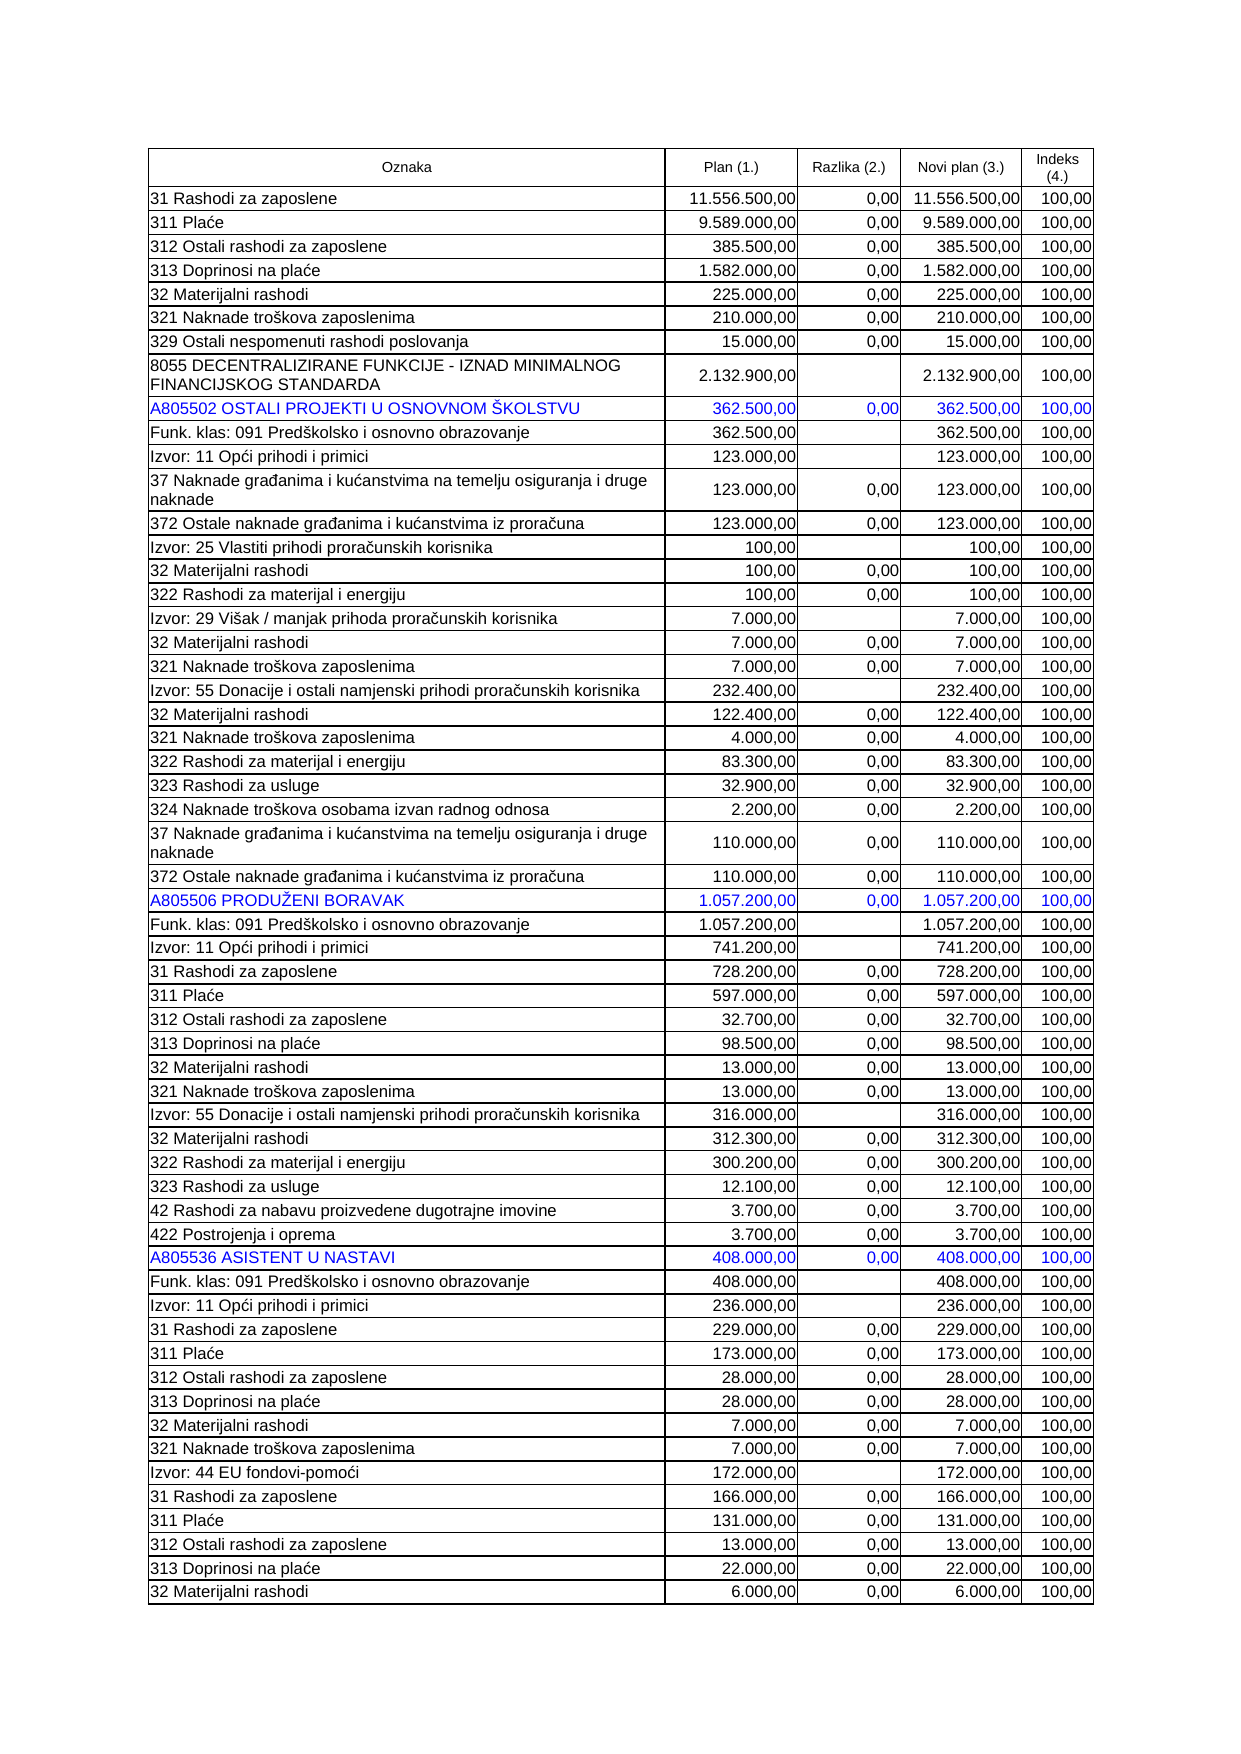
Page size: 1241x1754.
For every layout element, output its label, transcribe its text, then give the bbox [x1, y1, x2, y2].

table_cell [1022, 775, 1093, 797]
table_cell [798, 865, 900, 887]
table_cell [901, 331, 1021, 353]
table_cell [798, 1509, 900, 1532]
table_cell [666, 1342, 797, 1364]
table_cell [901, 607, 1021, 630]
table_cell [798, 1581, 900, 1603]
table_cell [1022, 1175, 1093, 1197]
table_header Novi plan (3.) [901, 149, 1021, 186]
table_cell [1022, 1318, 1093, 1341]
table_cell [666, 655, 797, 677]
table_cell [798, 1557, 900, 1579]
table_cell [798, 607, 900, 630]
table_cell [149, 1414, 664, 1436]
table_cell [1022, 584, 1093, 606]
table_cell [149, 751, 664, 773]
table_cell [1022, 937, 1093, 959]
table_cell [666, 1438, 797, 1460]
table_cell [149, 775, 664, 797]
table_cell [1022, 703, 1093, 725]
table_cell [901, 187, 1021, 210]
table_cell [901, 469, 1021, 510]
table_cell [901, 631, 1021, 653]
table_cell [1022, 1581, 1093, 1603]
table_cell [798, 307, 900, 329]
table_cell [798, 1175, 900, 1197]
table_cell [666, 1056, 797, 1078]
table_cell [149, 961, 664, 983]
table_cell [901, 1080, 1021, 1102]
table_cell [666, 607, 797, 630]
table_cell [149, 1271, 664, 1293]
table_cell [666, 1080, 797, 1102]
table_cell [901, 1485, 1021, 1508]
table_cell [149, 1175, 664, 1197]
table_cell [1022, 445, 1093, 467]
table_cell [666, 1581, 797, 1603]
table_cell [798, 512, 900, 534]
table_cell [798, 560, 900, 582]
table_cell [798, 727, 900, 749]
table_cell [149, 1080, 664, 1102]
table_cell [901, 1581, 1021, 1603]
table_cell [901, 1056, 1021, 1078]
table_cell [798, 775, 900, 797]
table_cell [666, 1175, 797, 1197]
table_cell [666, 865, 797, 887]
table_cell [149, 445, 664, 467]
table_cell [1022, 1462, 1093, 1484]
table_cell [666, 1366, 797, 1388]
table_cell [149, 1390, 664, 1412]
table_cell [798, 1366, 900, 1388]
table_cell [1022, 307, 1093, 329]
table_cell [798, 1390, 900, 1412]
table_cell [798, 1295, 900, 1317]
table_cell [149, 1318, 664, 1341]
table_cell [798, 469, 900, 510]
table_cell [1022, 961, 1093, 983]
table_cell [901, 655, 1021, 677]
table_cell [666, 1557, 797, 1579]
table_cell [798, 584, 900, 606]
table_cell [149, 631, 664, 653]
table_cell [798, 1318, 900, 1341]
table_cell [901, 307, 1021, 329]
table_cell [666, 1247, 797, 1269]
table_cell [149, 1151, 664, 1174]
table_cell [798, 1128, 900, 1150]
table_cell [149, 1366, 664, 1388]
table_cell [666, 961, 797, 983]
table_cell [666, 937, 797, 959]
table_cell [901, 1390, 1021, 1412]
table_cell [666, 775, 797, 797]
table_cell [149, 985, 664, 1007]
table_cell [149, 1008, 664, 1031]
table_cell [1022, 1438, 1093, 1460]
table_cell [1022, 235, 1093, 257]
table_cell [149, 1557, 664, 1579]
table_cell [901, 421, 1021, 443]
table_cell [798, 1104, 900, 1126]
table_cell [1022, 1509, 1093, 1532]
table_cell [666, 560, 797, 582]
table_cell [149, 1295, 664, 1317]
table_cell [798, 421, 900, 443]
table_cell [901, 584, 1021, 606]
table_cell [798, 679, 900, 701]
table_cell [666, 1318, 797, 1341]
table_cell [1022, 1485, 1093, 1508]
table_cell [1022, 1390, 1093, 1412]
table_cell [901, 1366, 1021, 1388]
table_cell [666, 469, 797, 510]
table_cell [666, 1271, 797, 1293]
table_header Razlika (2.) [798, 149, 900, 186]
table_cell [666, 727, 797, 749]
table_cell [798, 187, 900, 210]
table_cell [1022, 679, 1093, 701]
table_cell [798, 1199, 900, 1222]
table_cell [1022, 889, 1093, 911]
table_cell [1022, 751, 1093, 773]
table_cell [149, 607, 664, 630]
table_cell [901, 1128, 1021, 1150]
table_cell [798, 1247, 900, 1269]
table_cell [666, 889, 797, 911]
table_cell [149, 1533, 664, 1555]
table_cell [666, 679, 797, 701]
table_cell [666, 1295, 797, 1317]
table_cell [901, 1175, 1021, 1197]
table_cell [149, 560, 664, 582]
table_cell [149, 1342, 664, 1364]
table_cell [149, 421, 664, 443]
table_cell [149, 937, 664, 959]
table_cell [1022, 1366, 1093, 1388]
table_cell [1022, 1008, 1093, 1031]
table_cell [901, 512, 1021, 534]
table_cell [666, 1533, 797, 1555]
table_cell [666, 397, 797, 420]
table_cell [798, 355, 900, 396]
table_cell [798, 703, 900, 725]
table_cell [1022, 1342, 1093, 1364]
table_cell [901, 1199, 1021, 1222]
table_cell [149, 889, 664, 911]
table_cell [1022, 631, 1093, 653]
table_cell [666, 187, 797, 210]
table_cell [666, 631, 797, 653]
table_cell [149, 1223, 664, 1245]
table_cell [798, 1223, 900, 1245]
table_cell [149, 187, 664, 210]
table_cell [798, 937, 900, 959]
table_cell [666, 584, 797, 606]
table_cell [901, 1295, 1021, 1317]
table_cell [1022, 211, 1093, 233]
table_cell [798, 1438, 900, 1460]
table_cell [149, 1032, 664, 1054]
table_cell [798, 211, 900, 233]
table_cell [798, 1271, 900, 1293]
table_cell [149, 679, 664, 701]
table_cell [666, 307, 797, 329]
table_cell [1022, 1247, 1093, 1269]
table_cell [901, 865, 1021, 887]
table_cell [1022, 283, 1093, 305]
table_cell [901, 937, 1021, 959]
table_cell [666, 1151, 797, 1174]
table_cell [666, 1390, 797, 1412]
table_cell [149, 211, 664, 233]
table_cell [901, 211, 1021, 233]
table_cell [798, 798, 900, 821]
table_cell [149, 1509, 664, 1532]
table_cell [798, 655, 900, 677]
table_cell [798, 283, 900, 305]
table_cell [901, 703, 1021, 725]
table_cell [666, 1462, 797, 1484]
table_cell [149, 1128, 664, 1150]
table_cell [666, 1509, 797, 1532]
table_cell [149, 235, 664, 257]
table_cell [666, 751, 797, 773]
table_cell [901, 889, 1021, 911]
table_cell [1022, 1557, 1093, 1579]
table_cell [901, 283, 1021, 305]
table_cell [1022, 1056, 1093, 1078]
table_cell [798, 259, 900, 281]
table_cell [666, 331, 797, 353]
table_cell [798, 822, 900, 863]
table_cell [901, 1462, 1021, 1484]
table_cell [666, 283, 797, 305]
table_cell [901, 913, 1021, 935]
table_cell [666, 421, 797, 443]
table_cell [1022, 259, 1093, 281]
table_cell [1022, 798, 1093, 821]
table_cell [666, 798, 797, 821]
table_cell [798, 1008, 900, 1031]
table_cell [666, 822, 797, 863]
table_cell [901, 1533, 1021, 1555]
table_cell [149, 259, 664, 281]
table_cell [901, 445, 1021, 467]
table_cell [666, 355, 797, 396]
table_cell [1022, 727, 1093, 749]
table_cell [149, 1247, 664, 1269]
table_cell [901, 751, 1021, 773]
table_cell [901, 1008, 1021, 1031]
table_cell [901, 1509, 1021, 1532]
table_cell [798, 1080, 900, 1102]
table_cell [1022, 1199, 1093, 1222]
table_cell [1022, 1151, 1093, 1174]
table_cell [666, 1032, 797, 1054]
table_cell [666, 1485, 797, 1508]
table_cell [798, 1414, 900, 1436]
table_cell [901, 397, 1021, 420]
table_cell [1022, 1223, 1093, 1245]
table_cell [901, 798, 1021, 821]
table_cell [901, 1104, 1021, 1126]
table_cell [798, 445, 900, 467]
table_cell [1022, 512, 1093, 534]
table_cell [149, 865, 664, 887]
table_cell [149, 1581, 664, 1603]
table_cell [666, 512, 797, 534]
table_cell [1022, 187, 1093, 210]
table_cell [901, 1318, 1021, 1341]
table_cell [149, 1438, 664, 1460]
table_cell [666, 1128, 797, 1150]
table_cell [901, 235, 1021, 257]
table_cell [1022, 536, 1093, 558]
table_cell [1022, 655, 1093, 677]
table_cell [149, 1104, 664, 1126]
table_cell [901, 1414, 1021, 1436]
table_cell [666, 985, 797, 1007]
table_header Plan (1.) [666, 149, 797, 186]
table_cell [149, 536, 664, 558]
table_header Oznaka [149, 149, 664, 186]
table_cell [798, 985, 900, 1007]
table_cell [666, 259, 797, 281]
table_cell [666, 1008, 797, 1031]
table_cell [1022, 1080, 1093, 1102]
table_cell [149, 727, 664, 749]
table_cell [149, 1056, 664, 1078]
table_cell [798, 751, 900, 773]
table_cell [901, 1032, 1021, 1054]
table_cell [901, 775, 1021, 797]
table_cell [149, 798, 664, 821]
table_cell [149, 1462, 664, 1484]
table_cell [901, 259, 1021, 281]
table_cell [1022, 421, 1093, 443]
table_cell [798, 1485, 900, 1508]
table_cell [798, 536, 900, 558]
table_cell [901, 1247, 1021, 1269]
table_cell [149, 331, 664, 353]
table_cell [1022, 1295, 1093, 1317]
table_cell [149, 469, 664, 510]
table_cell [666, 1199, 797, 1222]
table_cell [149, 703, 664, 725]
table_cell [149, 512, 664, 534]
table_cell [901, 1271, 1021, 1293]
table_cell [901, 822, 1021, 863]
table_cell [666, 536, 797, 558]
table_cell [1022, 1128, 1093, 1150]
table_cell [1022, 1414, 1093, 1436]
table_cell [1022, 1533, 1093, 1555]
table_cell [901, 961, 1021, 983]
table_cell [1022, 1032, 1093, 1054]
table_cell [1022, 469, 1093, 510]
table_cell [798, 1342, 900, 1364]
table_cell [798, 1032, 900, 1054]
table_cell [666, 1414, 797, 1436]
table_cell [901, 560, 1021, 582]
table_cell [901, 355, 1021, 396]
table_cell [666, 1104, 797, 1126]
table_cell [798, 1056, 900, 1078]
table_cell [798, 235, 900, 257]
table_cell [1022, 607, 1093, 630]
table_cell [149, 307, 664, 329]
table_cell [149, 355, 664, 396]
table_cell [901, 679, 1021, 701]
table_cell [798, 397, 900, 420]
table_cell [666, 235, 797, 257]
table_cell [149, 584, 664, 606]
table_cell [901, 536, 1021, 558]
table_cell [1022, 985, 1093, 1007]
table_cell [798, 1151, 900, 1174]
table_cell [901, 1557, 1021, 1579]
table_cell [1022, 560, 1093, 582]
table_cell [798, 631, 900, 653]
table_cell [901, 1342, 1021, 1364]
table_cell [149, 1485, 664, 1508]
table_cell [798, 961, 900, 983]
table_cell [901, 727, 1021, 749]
table_header Indeks (4.) [1022, 149, 1093, 186]
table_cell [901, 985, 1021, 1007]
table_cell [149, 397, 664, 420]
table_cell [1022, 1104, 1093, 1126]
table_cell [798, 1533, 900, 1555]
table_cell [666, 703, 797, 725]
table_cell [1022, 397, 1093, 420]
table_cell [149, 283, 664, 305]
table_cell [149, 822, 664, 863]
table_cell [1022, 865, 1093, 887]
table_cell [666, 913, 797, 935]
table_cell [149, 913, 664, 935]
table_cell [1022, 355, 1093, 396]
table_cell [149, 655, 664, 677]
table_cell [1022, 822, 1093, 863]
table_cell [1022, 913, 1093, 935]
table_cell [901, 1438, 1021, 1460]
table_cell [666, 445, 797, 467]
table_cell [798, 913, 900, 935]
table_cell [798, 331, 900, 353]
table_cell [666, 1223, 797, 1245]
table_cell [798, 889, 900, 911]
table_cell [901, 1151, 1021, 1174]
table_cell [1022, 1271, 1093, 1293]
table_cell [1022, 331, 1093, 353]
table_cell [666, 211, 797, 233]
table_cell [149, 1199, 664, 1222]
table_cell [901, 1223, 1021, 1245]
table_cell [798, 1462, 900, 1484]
